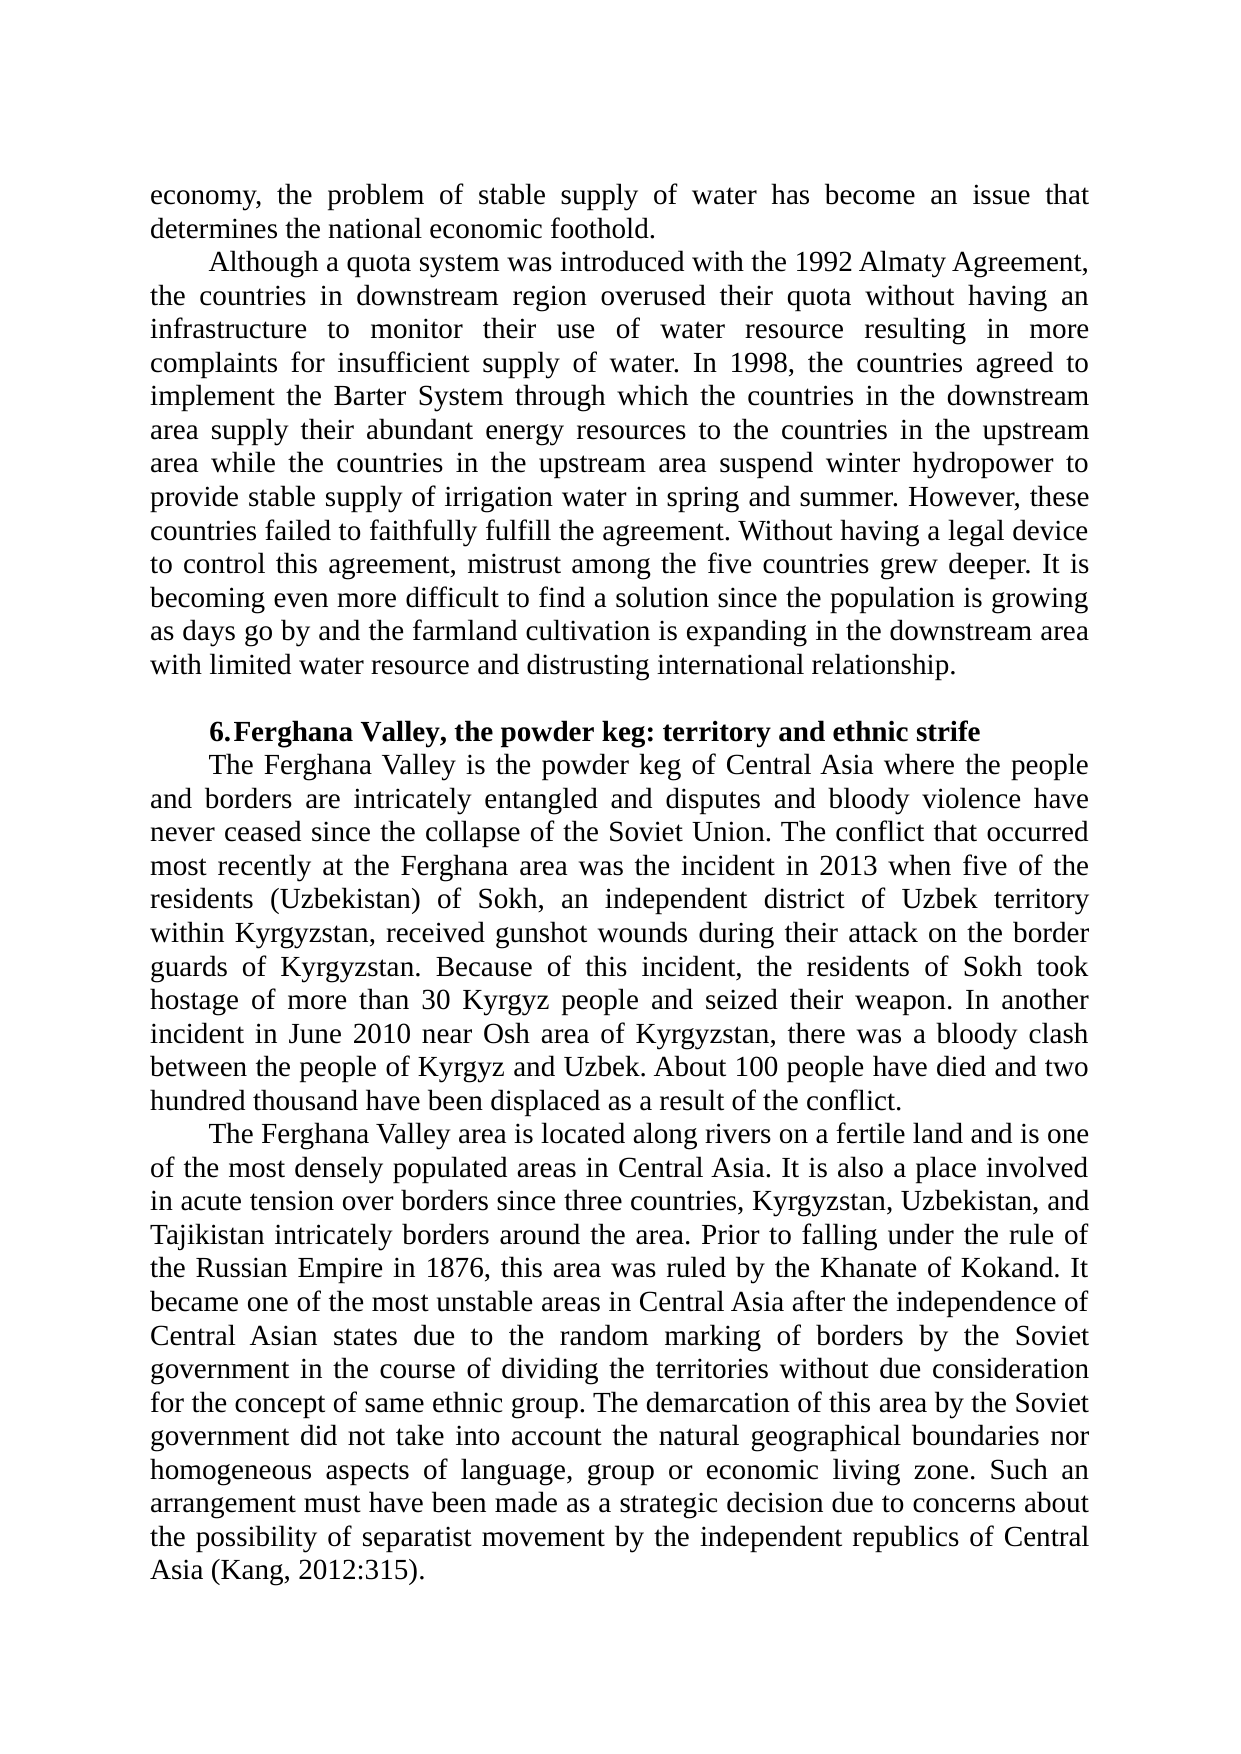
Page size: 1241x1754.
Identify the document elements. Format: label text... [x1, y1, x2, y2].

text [150, 177, 1090, 244]
list Ferghana Valley, the powder keg: territory and ethnic strife [150, 714, 1090, 747]
text The Ferghana Valley area is located along rivers on a fertile land and is one of the most densely populated areas in Central Asia. It is also a place involved in acute tension over borders since three countries, Kyrgyzstan, Uzbekistan, and Tajikistan intricately borders around the area. Prior to falling under the rule of the Russian Empire in 1876, this area was ruled by the Khanate of Kokand. It became one of the most unstable areas in Central Asia after the independence of Central Asian states due to the random marking of borders by the Soviet government in the course of dividing the territories without due consideration for the concept of same ethnic group. The demarcation of this area by the Soviet government did not take into account the natural geographical boundaries nor homogeneous aspects of language, group or economic living zone. Such an arrangement must have been made as a strategic decision due to concerns about the possibility of separatist movement by the independent republics of Central Asia (Kang, 2012:315). [150, 1116, 1090, 1586]
text The Ferghana Valley is the powder keg of Central Asia where the people and borders are intricately entangled and disputes and bloody violence have never ceased since the collapse of the Soviet Union. The conflict that occurred most recently at the Ferghana area was the incident in 2013 when five of the residents (Uzbekistan) of Sokh, an independent district of Uzbek territory within Kyrgyzstan, received gunshot wounds during their attack on the border guards of Kyrgyzstan. Because of this incident, the residents of Sokh took hostage of more than 30 Kyrgyz people and seized their weapon. In another incident in June 2010 near Osh area of Kyrgyzstan, there was a bloody clash between the people of Kyrgyz and Uzbek. About 100 people have died and two hundred thousand have been displaced as a result of the conflict. [150, 747, 1090, 1116]
text Although a quota system was introduced with the 1992 Almaty Agreement, the countries in downstream region overused their quota without having an infrastructure to monitor their use of water resource resulting in more complaints for insufficient supply of water. In 1998, the countries agreed to implement the Barter System through which the countries in the downstream area supply their abundant energy resources to the countries in the upstream area while the countries in the upstream area suspend winter hydropower to provide stable supply of irrigation water in spring and summer. However, these countries failed to faithfully fulfill the agreement. Without having a legal device to control this agreement, mistrust among the five countries grew deeper. It is becoming even more difficult to find a solution since the population is growing as days go by and the farmland cultivation is expanding in the downstream area with limited water resource and distrusting international relationship. [150, 244, 1090, 680]
